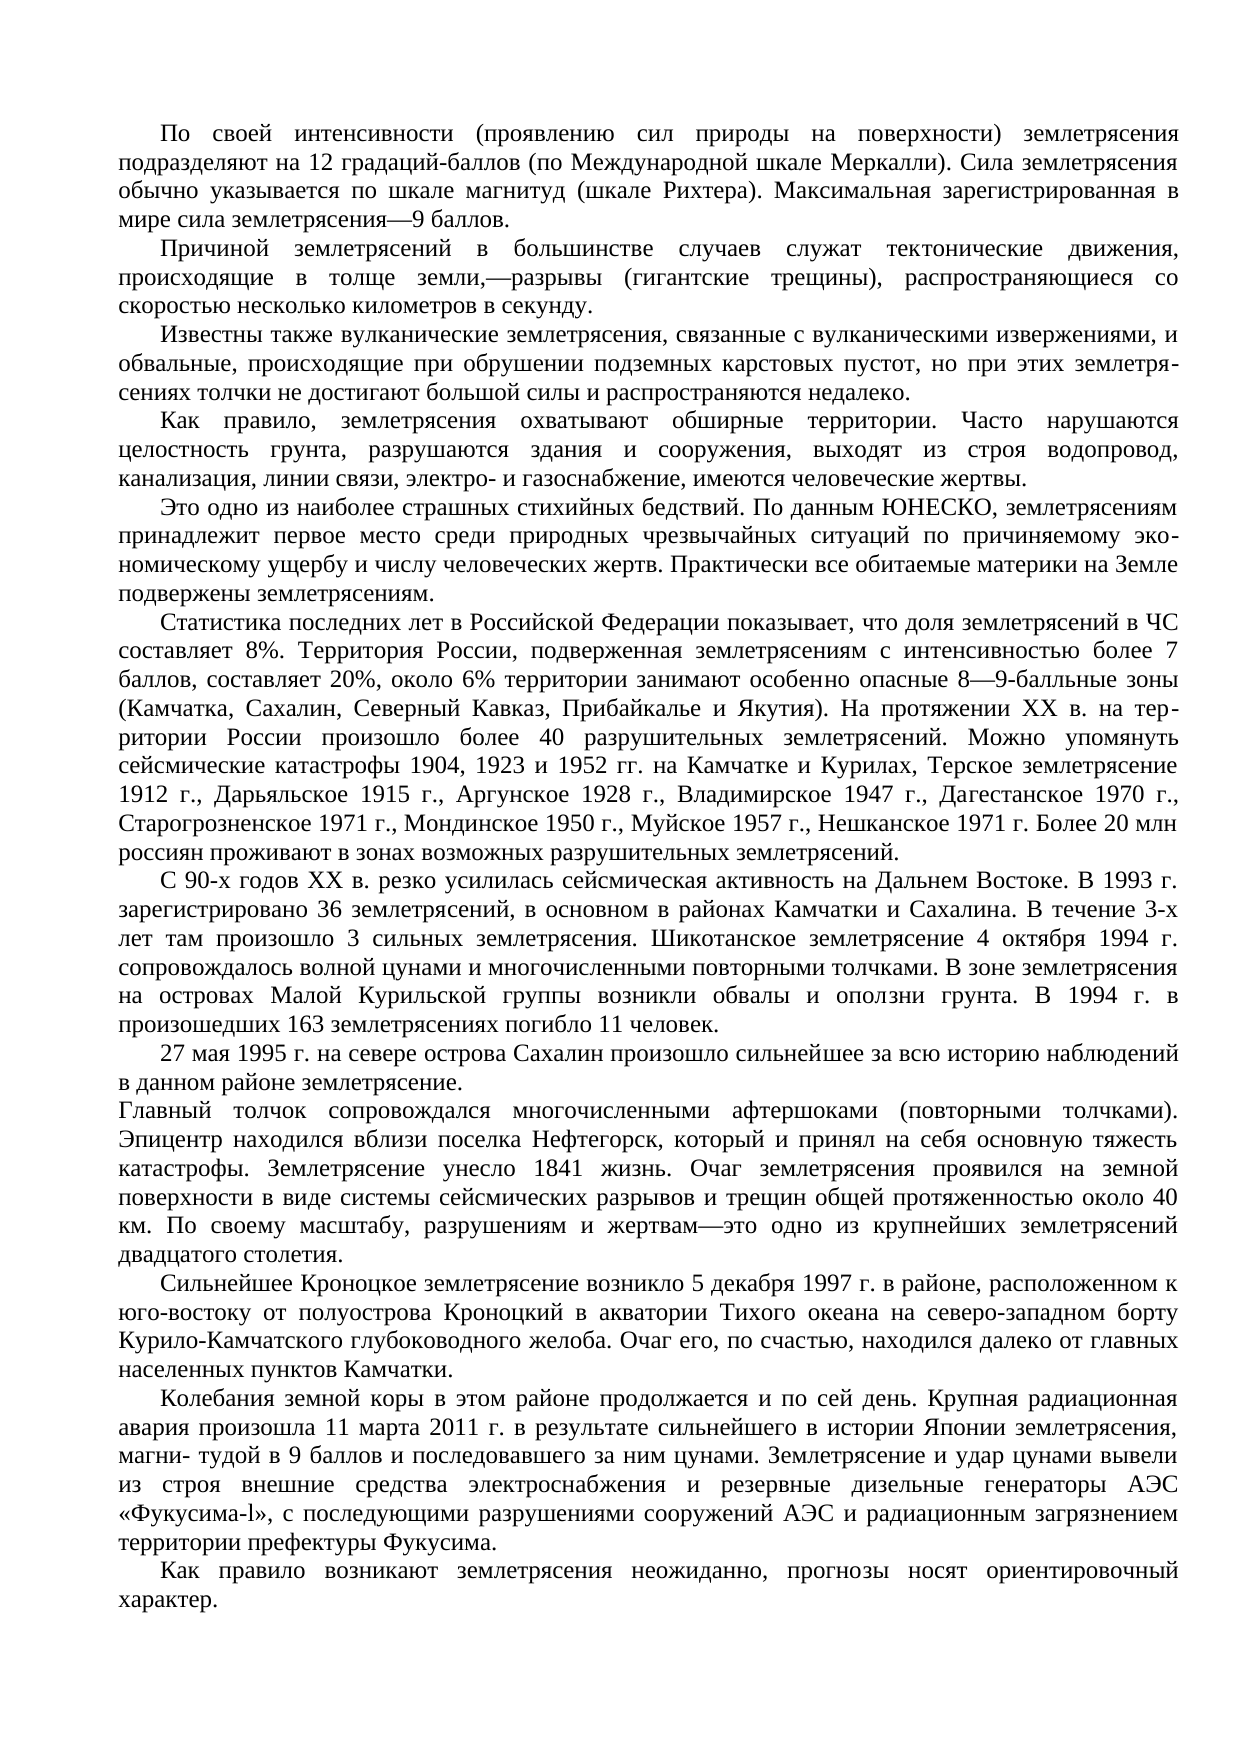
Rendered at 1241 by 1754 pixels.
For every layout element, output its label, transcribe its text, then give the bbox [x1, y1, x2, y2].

text Колебания земной коры в этом районе продолжается и по сей день. Крупная радиационная авария произошла 11 марта 2011 г. в результате сильнейшего в истории Японии землетрясения, магни- тудой в 9 баллов и последовавшего за ним цунами. Землетрясение и удар цунами вывели из строя внешние средства электроснабжения и резервные дизельные генераторы АЭС «Фукусима-l», с последующими разрушениями сооружений АЭС и радиационным загрязнением территории префектуры Фукусима. [118, 1383, 1179, 1556]
text Сильнейшее Кроноцкое землетрясение возникло 5 декабря 1997 г. в районе, расположенном к юго-востоку от полуострова Кроноцкий в акватории Тихого океана на северо-западном борту Курило-Камчатского глубоководного желоба. Очаг его, по счастью, находился далеко от главных населенных пунктов Камчатки. [118, 1268, 1179, 1383]
text 27 мая 1995 г. на севере острова Сахалин произошло сильнейшее за всю историю наблюдений в данном районе землетрясение. [118, 1038, 1179, 1096]
text Известны также вулканические землетрясения, связанные с вулканическими извержениями, и обвальные, происходящие при обрушении подземных карстовых пустот, но при этих землетрясениях толчки не достигают большой силы и распространяются недалеко. [118, 319, 1179, 406]
text Главный толчок сопровождался многочисленными афтершоками (повторными толчками). Эпицентр находился вблизи поселка Нефтегорск, который и принял на себя основную тяжесть катастрофы. Землетрясение унесло 1841 жизнь. Очаг землетрясения проявился на земной поверхности в виде системы сейсмических разрывов и трещин общей протяженностью около 40 км. По своему масштабу, разрушениям и жертвам—это одно из крупнейших землетрясений двадцатого столетия. [118, 1096, 1179, 1268]
text По своей интенсивности (проявлению сил природы на поверхности) землетрясения подразделяют на 12 градаций-баллов (по Международной шкале Меркалли). Сила землетрясения обычно указывается по шкале магнитуд (шкале Рихтера). Максимальная зарегистрированная в мире сила землетрясения—9 баллов. [118, 118, 1179, 233]
text Это одно из наиболее страшных стихийных бедствий. По данным ЮНЕСКО, землетрясениям принадлежит первое место среди природных чрезвычайных ситуаций по причиняемому экономическому ущербу и числу человеческих жертв. Практически все обитаемые материки на Земле подвержены землетрясениям. [118, 492, 1179, 607]
text С 90-х годов XX в. резко усилилась сейсмическая активность на Дальнем Востоке. В 1993 г. зарегистрировано 36 землетрясений, в основном в районах Камчатки и Сахалина. В течение 3-х лет там произошло 3 сильных землетрясения. Шикотанское землетрясение 4 октября 1994 г. сопровождалось волной цунами и многочисленными повторными толчками. В зоне землетрясения на островах Малой Курильской группы возникли обвалы и оползни грунта. В 1994 г. в произошедших 163 землетрясениях погибло 11 человек. [118, 866, 1179, 1038]
text Статистика последних лет в Российской Федерации показывает, что доля землетрясений в ЧС составляет 8%. Территория России, подверженная землетрясениям с интенсивностью более 7 баллов, составляет 20%, около 6% территории занимают особенно опасные 8—9-балльные зоны (Камчатка, Сахалин, Северный Кавказ, Прибайкалье и Якутия). На протяжении XX в. на территории России произошло более 40 разрушительных землетрясений. Можно упомянуть сейсмические катастрофы 1904, 1923 и 1952 гг. на Камчатке и Курилах, Терское землетрясение 1912 г., Дарьяльское 1915 г., Аргунское 1928 г., Владимирское 1947 г., Дагестанское 1970 г., Старогрозненское 1971 г., Мондинское 1950 г., Муйское 1957 г., Нешканское 1971 г. Более 20 млн россиян проживают в зонах возможных разрушительных землетрясений. [118, 607, 1179, 866]
text Причиной землетрясений в большинстве случаев служат тектонические движения, происходящие в толще земли,—разрывы (гигантские трещины), распространяющиеся со скоростью несколько километров в секунду. [118, 233, 1179, 319]
text Как правило возникают землетрясения неожиданно, прогнозы носят ориентировочный характер. [118, 1556, 1179, 1613]
text Как правило, землетрясения охватывают обширные территории. Часто нарушаются целостность грунта, разрушаются здания и сооружения, выходят из строя водопровод, канализация, линии связи, электро- и газоснабжение, имеются человеческие жертвы. [118, 406, 1179, 492]
